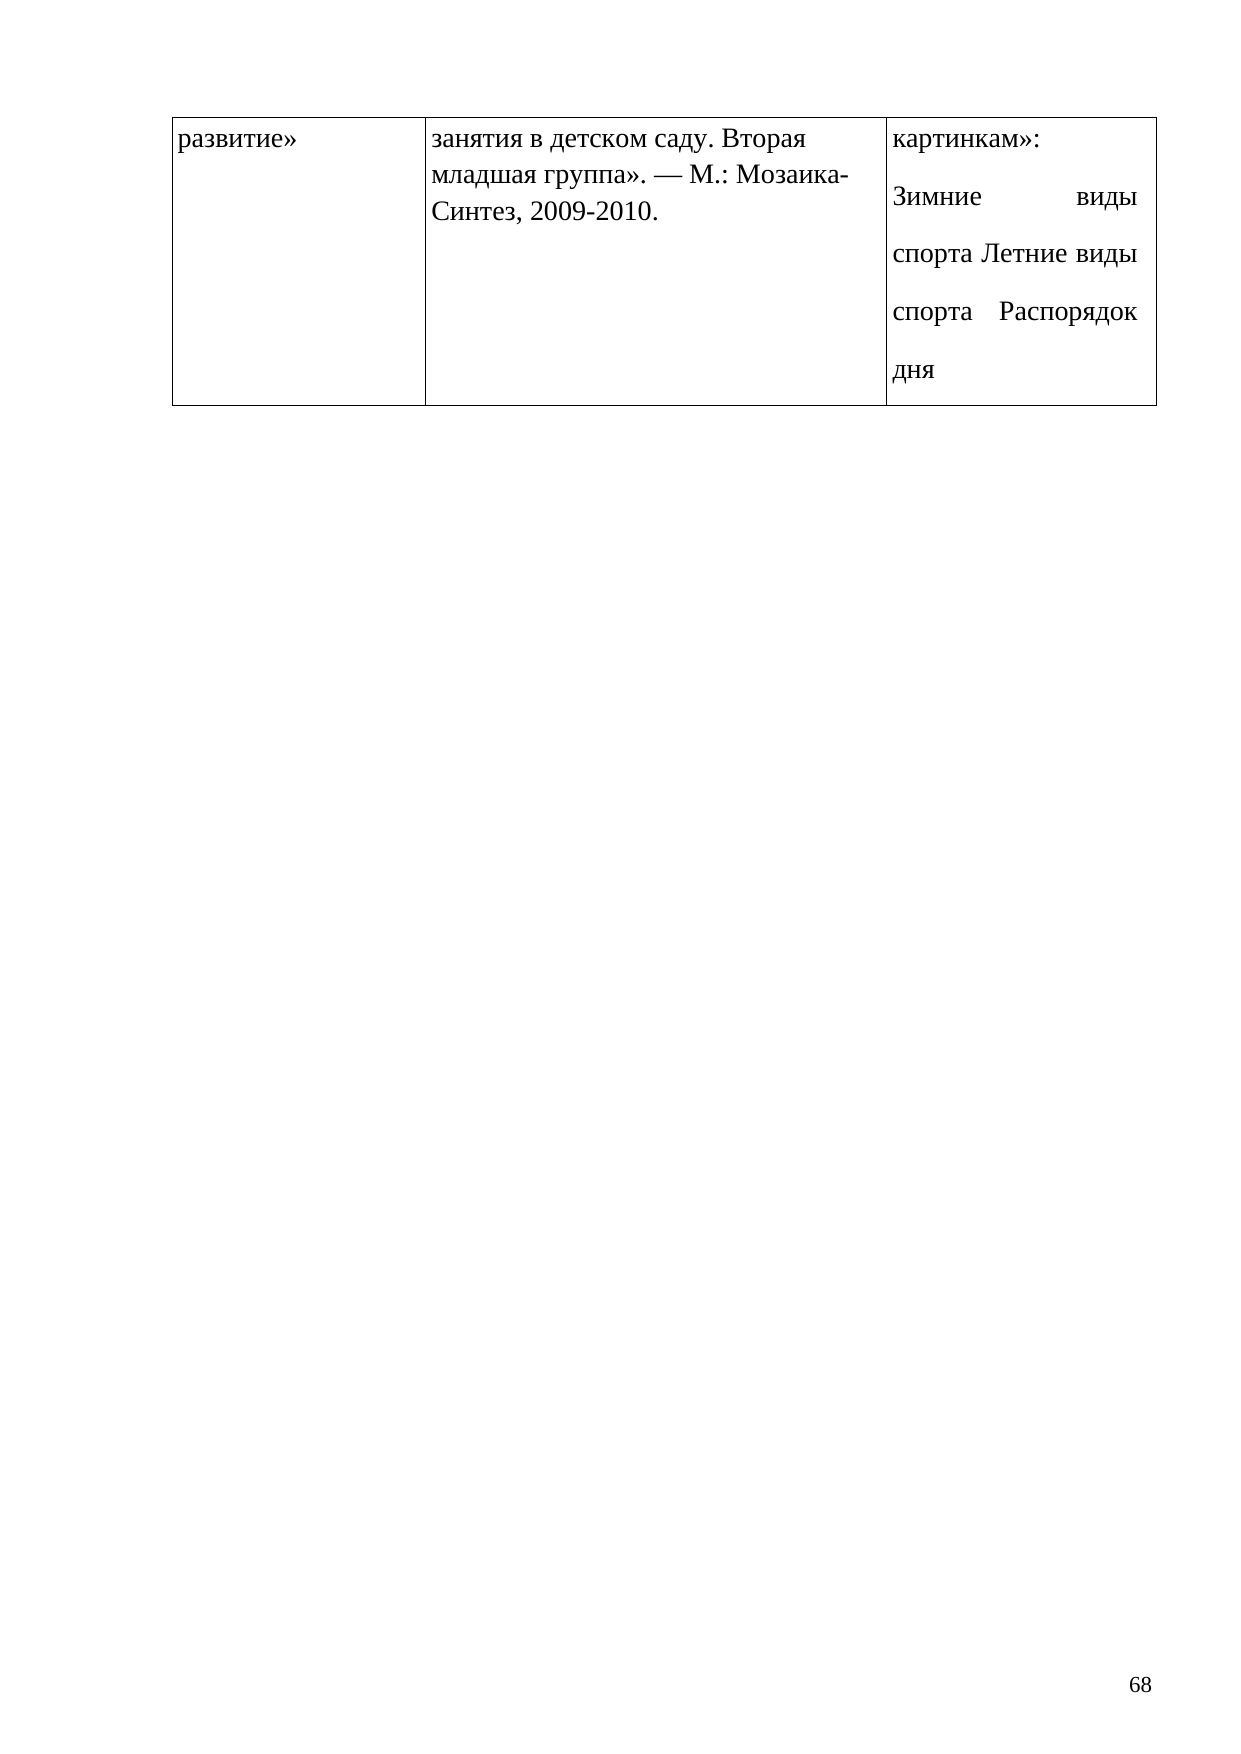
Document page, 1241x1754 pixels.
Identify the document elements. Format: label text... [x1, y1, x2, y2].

table_header картинкам»: Зимние виды спорта Летние виды спорта Распорядок дня [887, 118, 1156, 405]
table_header развитие» [173, 118, 425, 405]
table_header занятия в детском саду. Вторая младшая группа». — М.: Мозаика- Синтез, 2009-2010. [426, 118, 886, 405]
